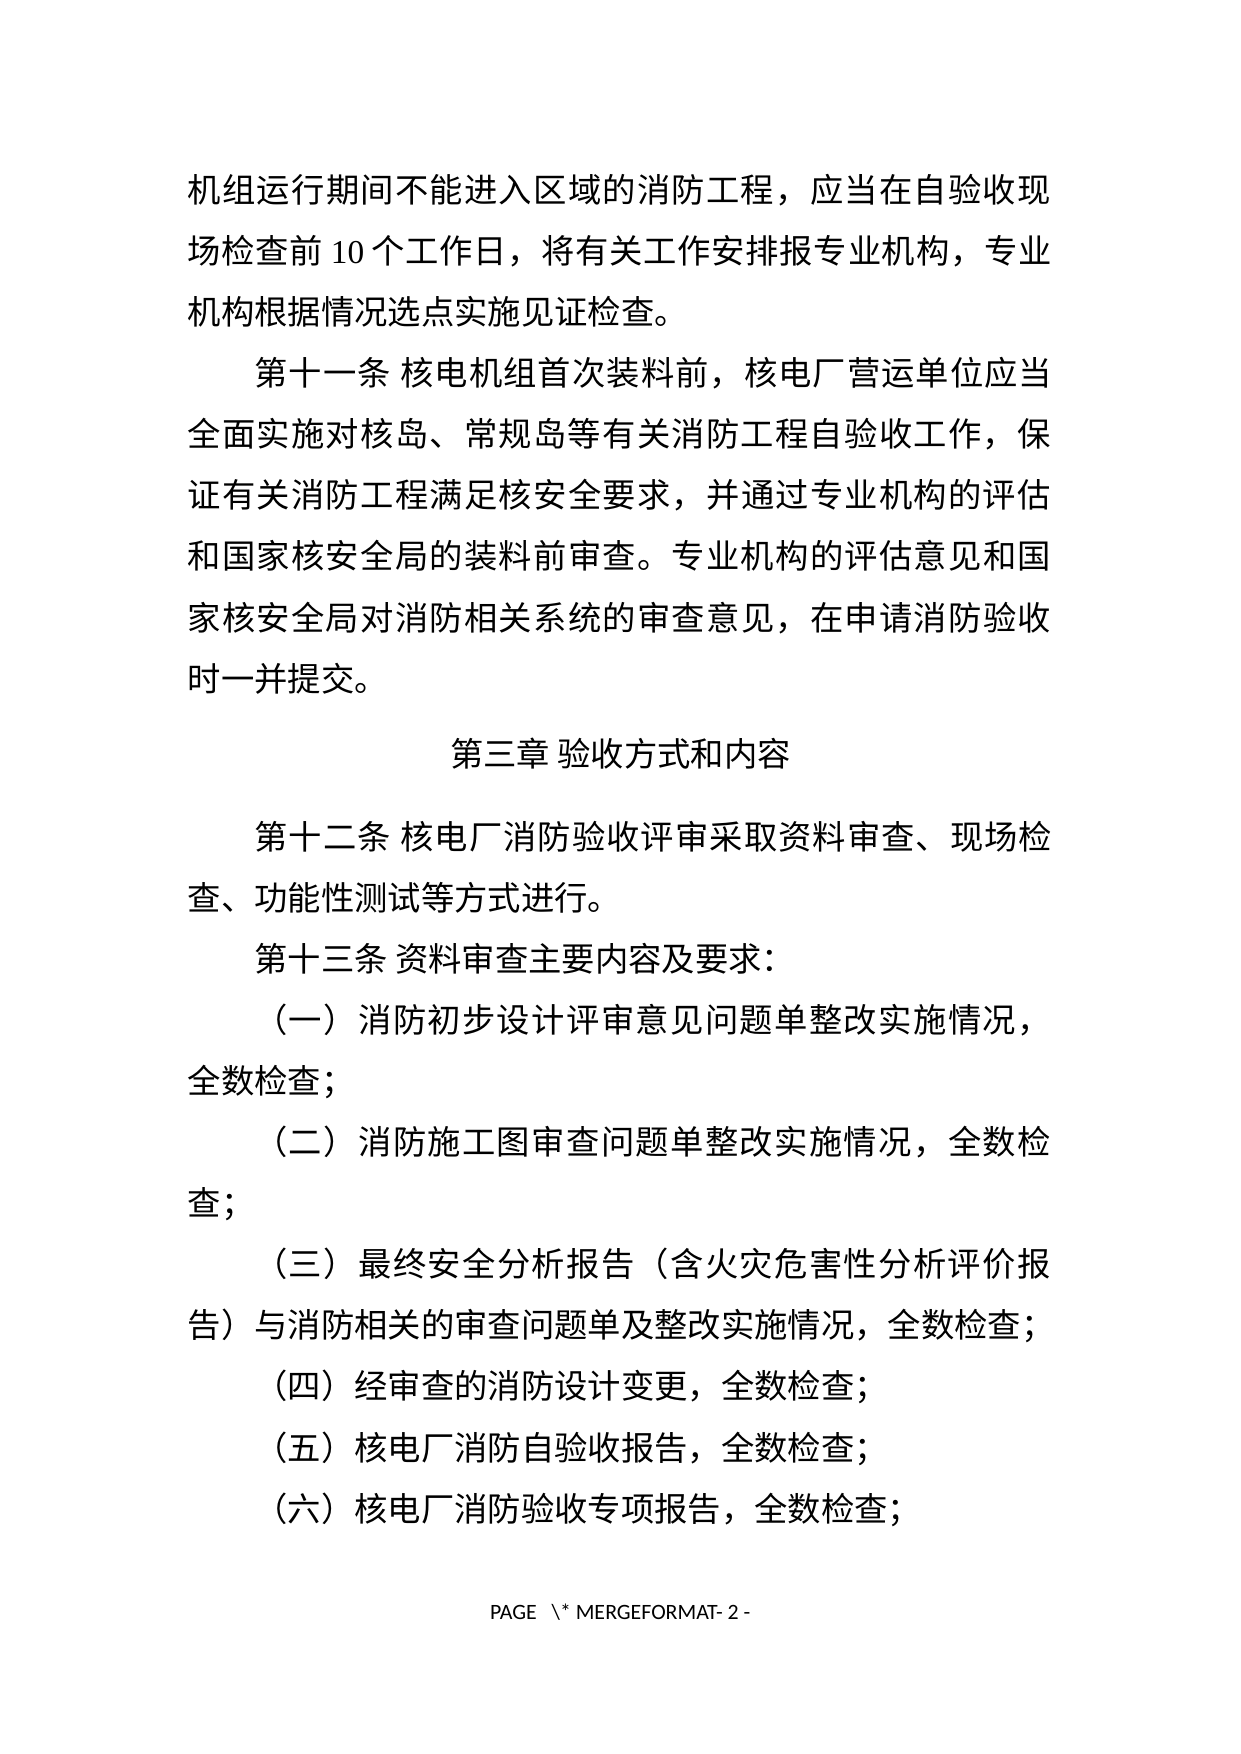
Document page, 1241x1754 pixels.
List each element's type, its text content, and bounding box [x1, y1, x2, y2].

text （二）消防施工图审查问题单整改实施情况，全数检查； [187, 1106, 1053, 1228]
text （四）经审查的消防设计变更，全数检查； [187, 1350, 1053, 1411]
text （五）核电厂消防自验收报告，全数检查； [187, 1411, 1053, 1472]
text 第十一条 核电机组首次装料前，核电厂营运单位应当全面实施对核岛、常规岛等有关消防工程自验收工作，保证有关消防工程满足核安全要求，并通过专业机构的评估和国家核安全局的装料前审查。专业机构的评估意见和国家核安全局对消防相关系统的审查意见，在申请消防验收时一并提交。 [187, 337, 1053, 703]
text （三）最终安全分析报告（含火灾危害性分析评价报告）与消防相关的审查问题单及整改实施情况，全数检查； [187, 1228, 1053, 1350]
text 第十二条 核电厂消防验收评审采取资料审查、现场检查、功能性测试等方式进行。 [187, 801, 1053, 923]
text （一）消防初步设计评审意见问题单整改实施情况，全数检查； [187, 984, 1053, 1106]
text 第三章 验收方式和内容 [187, 719, 1053, 784]
text （六）核电厂消防验收专项报告，全数检查； [187, 1472, 1053, 1533]
text 第十三条 资料审查主要内容及要求： [187, 923, 1053, 984]
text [187, 154, 1053, 337]
